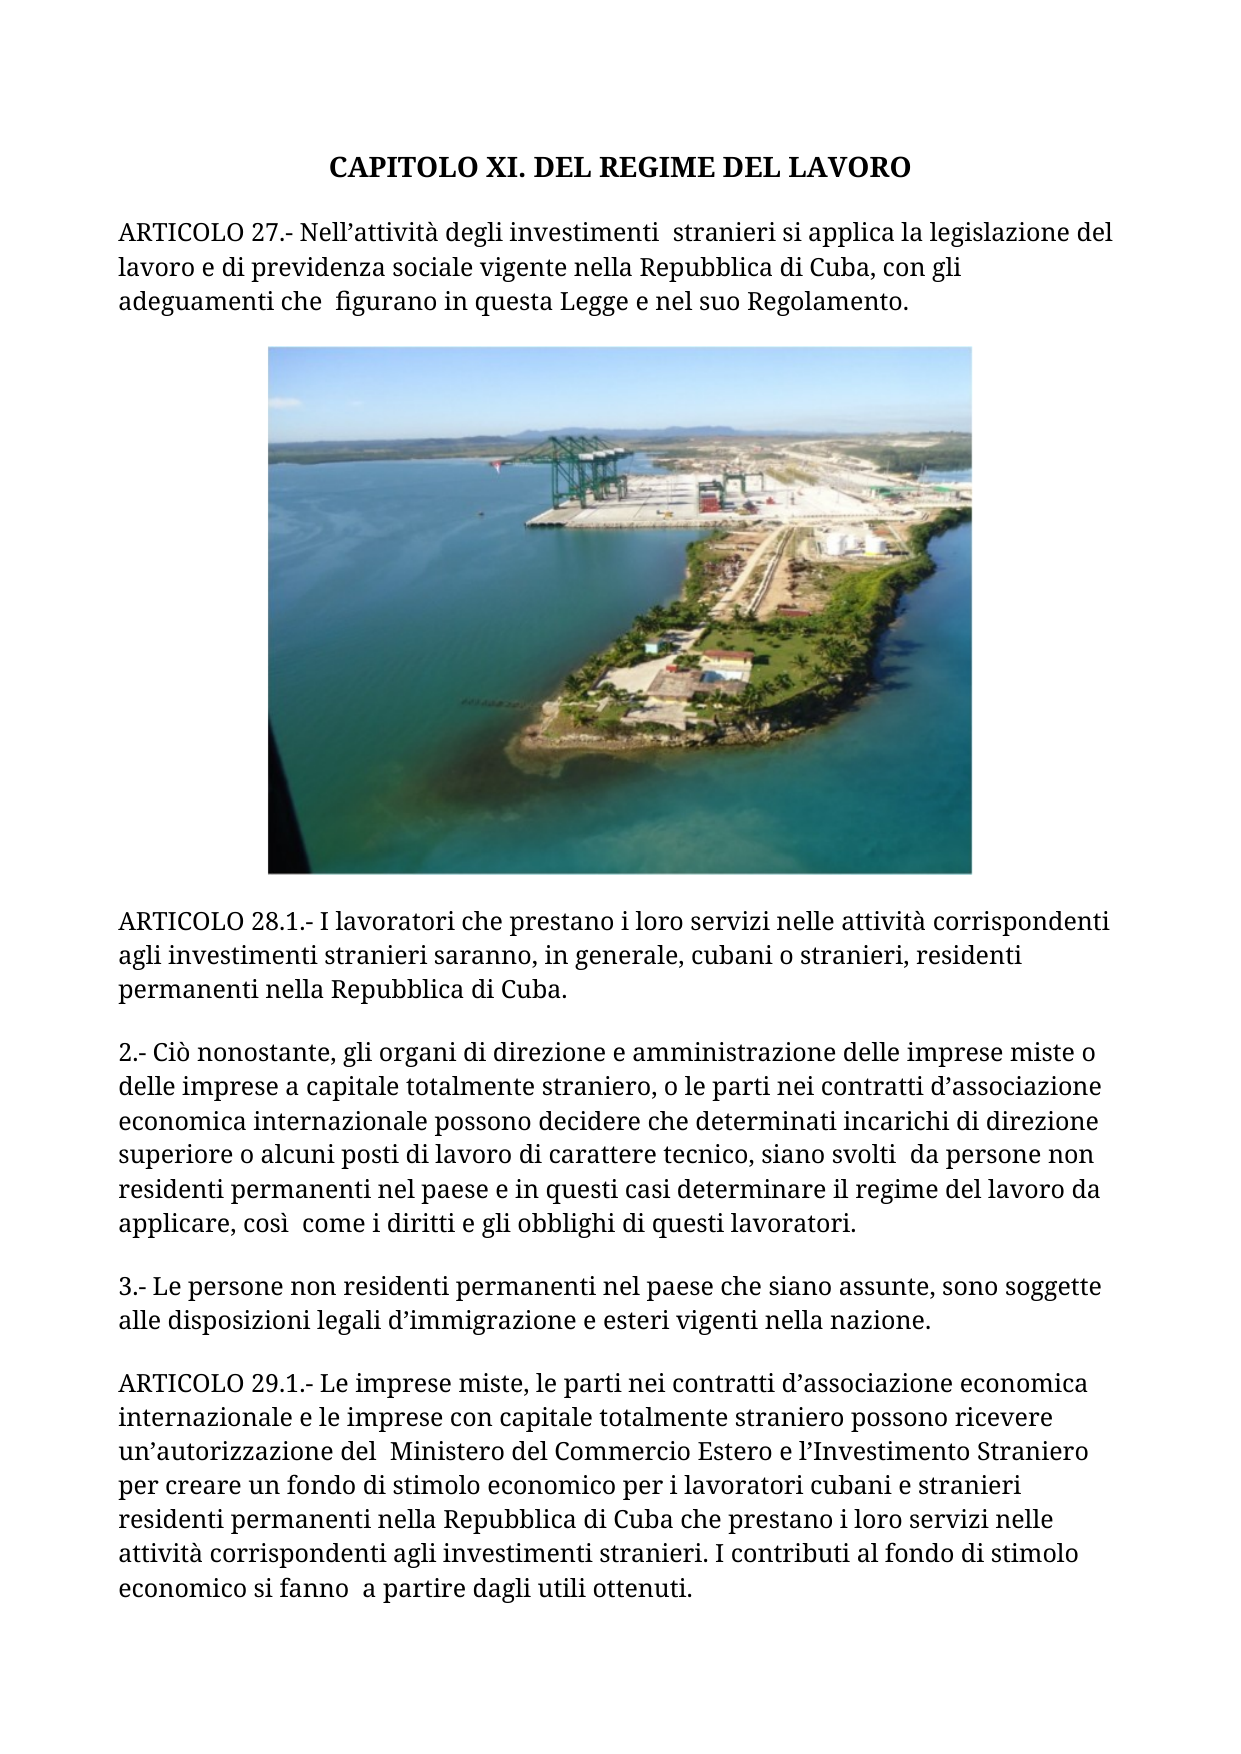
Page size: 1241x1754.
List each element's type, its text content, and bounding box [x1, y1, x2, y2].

picture [267, 346, 973, 875]
text 2.- Ciò nonostante, gli organi di direzione e amministrazione delle imprese miste o delle imprese a capitale totalmente straniero, o le parti nei contratti d’associazione economica internazionale possono decidere che determinati incarichi di direzione superiore o alcuni posti di lavoro di carattere tecnico, siano svolti da persone non residenti permanenti nel paese e in questi casi determinare il regime del lavoro da applicare, così come i diritti e gli obblighi di questi lavoratori. [118, 1035, 1122, 1239]
text CAPITOLO XI. DEL REGIME DEL LAVORO [118, 148, 1122, 186]
text ARTICOLO 27.- Nell’attività degli investimenti stranieri si applica la legislazione del lavoro e di previdenza sociale vigente nella Repubblica di Cuba, con gli adeguamenti che figurano in questa Legge e nel suo Regolamento. [118, 215, 1122, 317]
text ARTICOLO 29.1.- Le imprese miste, le parti nei contratti d’associazione economica internazionale e le imprese con capitale totalmente straniero possono ricevere un’autorizzazione del Ministero del Commercio Estero e l’Investimento Straniero per creare un fondo di stimolo economico per i lavoratori cubani e stranieri residenti permanenti nella Repubblica di Cuba che prestano i loro servizi nelle attività corrispondenti agli investimenti stranieri. I contributi al fondo di stimolo economico si fanno a partire dagli utili ottenuti. [118, 1366, 1122, 1604]
text ARTICOLO 28.1.- I lavoratori che prestano i loro servizi nelle attività corrispondenti agli investimenti stranieri saranno, in generale, cubani o stranieri, residenti permanenti nella Repubblica di Cuba. [118, 904, 1122, 1006]
text 3.- Le persone non residenti permanenti nel paese che siano assunte, sono soggette alle disposizioni legali d’immigrazione e esteri vigenti nella nazione. [118, 1268, 1122, 1337]
